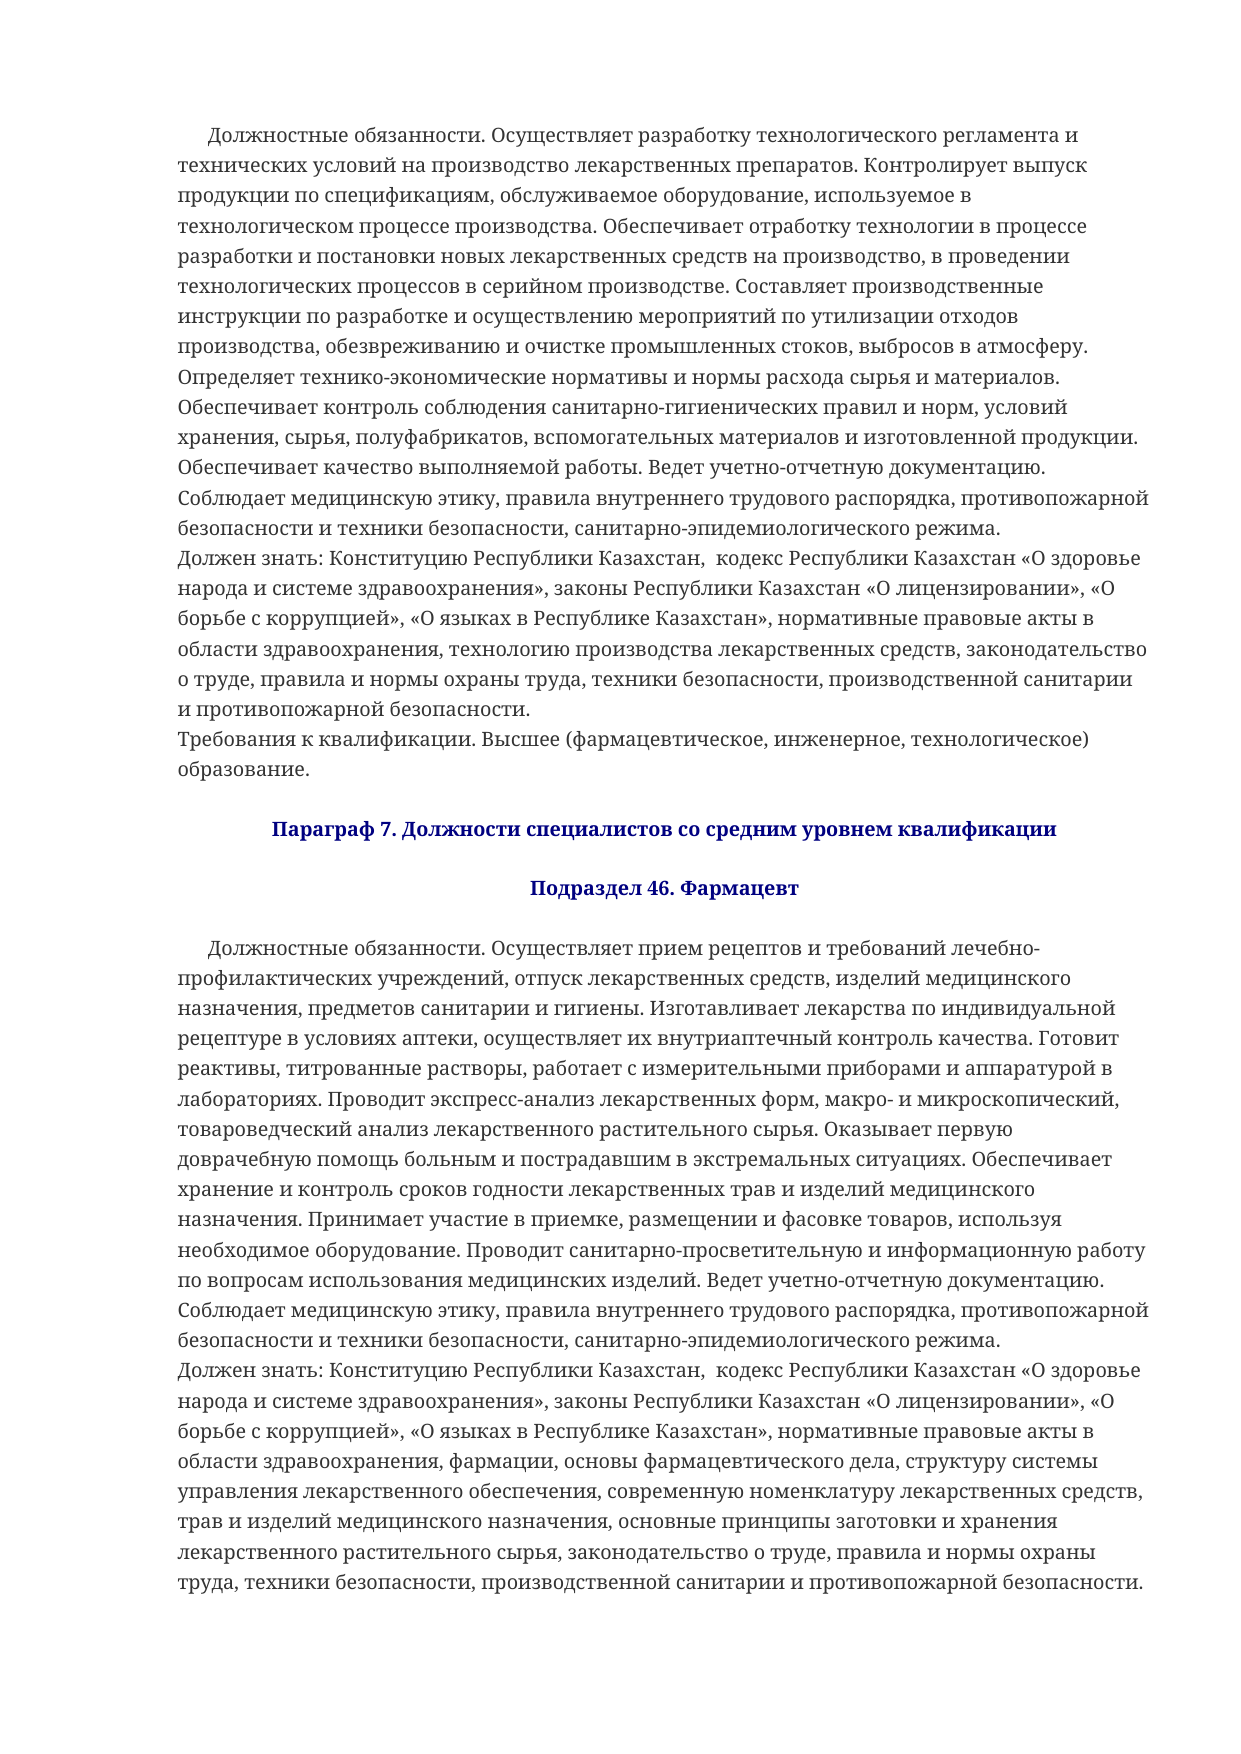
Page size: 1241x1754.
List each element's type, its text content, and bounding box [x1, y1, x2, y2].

text Подраздел 46. Фармацевт [177, 871, 1152, 901]
text Параграф 7. Должности специалистов со средним уровнем квалификации [177, 812, 1152, 842]
text Должностные обязанности. Осуществляет разработку технологического регламента и технических условий на производство лекарственных препаратов. Контролирует выпуск продукции по спецификациям, обслуживаемое оборудование, используемое в технологическом процессе производства. Обеспечивает отработку технологии в процессе разработки и постановки новых лекарственных средств на производство, в проведении технологических процессов в серийном производстве. Составляет производственные инструкции по разработке и осуществлению мероприятий по утилизации отходов производства, обезвреживанию и очистке промышленных стоков, выбросов в атмосферу. Определяет технико-экономические нормативы и нормы расхода сырья и материалов. Обеспечивает контроль соблюдения санитарно-гигиенических правил и норм, условий хранения, сырья, полуфабрикатов, вспомогательных материалов и изготовленной продукции. Обеспечивает качество выполняемой работы. Ведет учетно-отчетную документацию. Соблюдает медицинскую этику, правила внутреннего трудового распорядка, противопожарной безопасности и техники безопасности, санитарно-эпидемиологического режима. Должен знать: Конституцию Республики Казахстан, кодекс Республики Казахстан «О здоровье народа и системе здравоохранения», законы Республики Казахстан «О лицензировании», «О борьбе с коррупцией», «О языках в Республике Казахстан», нормативные правовые акты в области здравоохранения, технологию производства лекарственных средств, законодательство о труде, правила и нормы охраны труда, техники безопасности, производственной санитарии и противопожарной безопасности. Требования к квалификации. Высшее (фармацевтическое, инженерное, технологическое) образование. [177, 118, 1152, 783]
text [177, 931, 1152, 1595]
